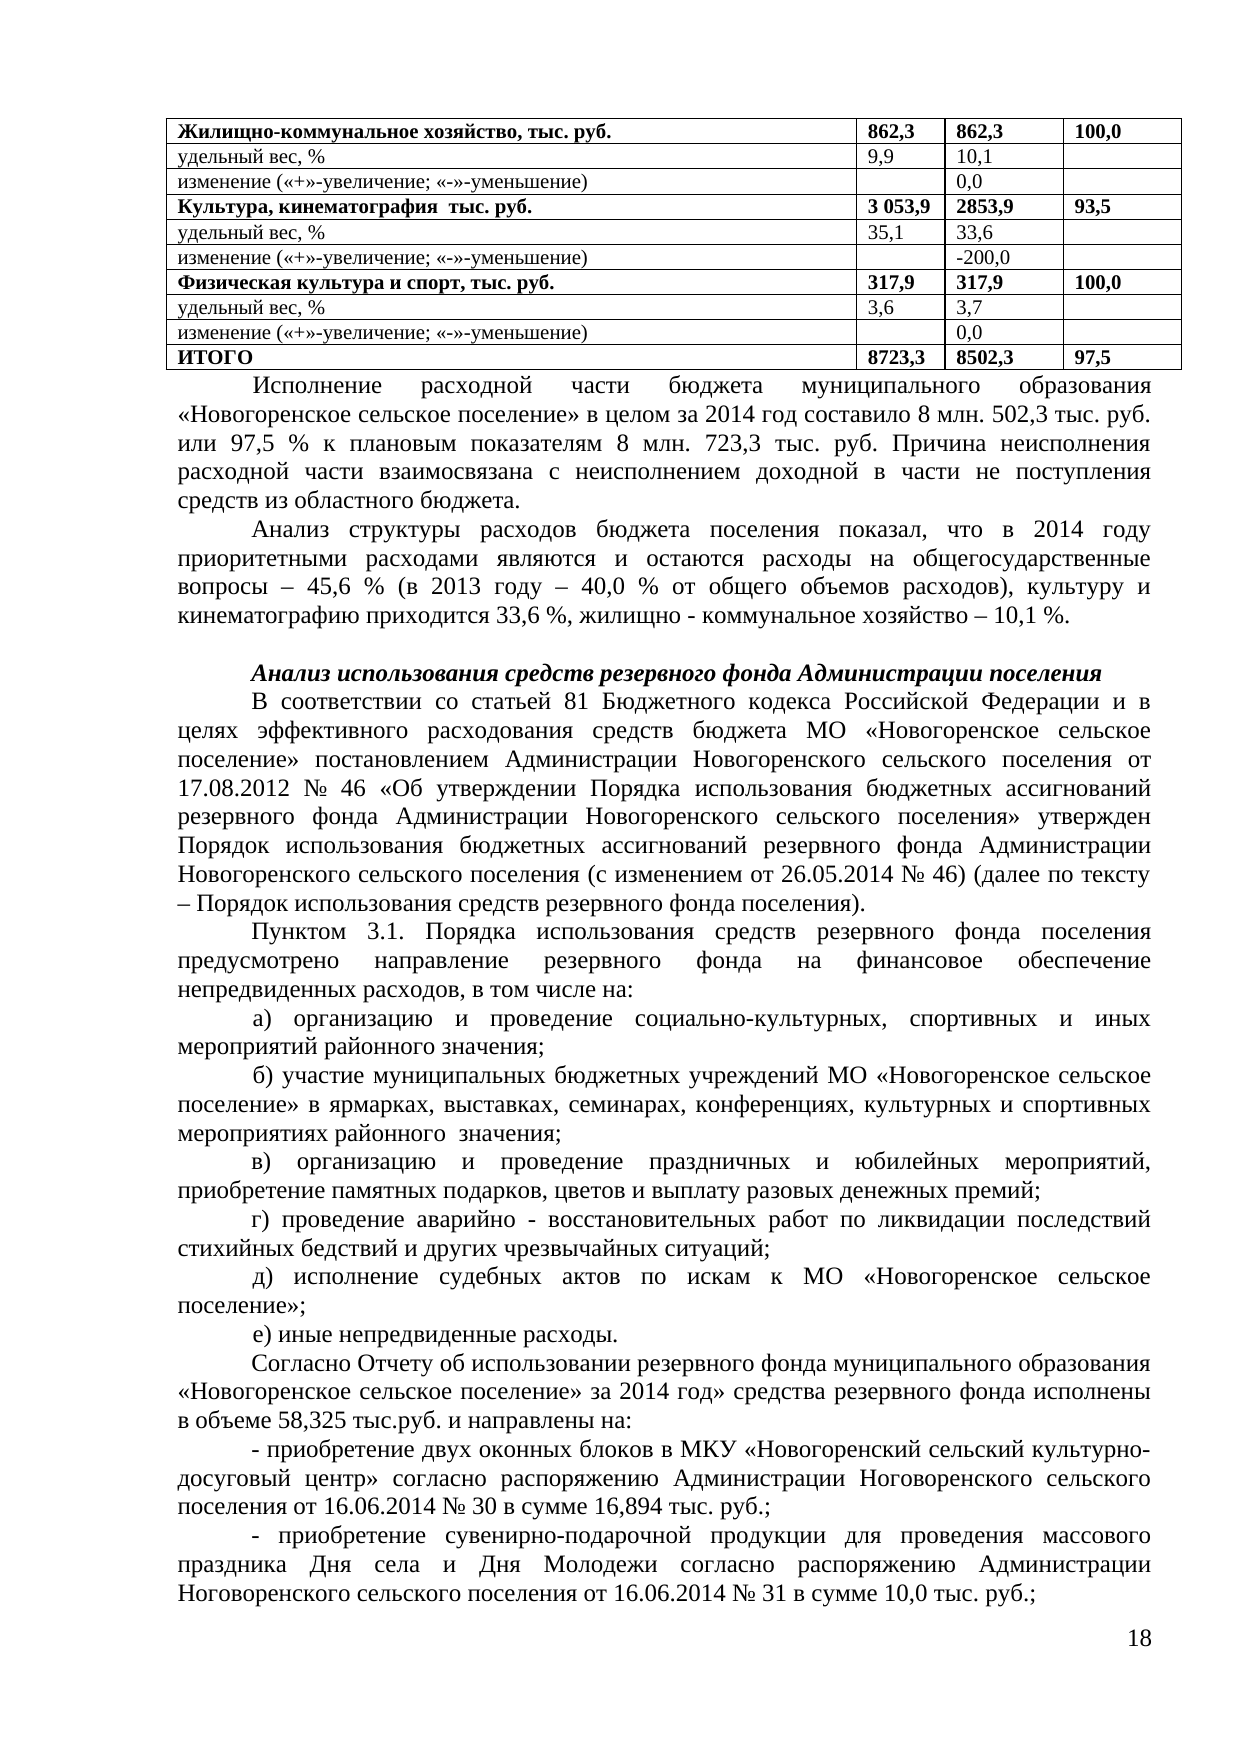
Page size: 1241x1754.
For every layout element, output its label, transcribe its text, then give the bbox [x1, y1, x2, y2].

table_cell 0,0 [946, 320, 1063, 344]
table_cell 3 053,9 [857, 195, 944, 218]
text д) исполнение судебных актов по искам к МО «Новогоренское сельское поселение»; [177, 1261, 1152, 1319]
text Согласно Отчету об использовании резервного фонда муниципального образования «Новогоренское сельское поселение» за 2014 год» средства резервного фонда исполнены в объеме 58,325 тыс.руб. и направлены на: [177, 1348, 1152, 1434]
text е) иные непредвиденные расходы. [177, 1319, 1152, 1348]
table_cell [1064, 320, 1181, 344]
table_cell 100,0 [1064, 270, 1181, 294]
table_cell ИТОГО [167, 345, 856, 369]
table_cell 317,9 [946, 270, 1063, 294]
table_cell 862,3 [946, 119, 1063, 143]
table_cell 97,5 [1064, 345, 1181, 369]
table_cell 8723,3 [857, 345, 944, 369]
table_cell [1064, 169, 1181, 193]
table_cell 8502,3 [946, 345, 1063, 369]
table_cell -200,0 [946, 245, 1063, 269]
table_cell удельный вес, % [167, 144, 856, 168]
table_cell [1064, 245, 1181, 269]
table_cell 317,9 [857, 270, 944, 294]
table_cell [167, 169, 856, 193]
table_cell удельный вес, % [167, 220, 856, 244]
text Исполнение расходной части бюджета муниципального образования «Новогоренское сельское поселение» в целом за 2014 год составило 8 млн. 502,3 тыс. руб. или 97,5 % к плановым показателям 8 млн. 723,3 тыс. руб. Причина неисполнения расходной части взаимосвязана с неисполнением доходной в части не поступления средств из областного бюджета. [177, 370, 1152, 514]
table_cell [1064, 144, 1181, 168]
text Анализ структуры расходов бюджета поселения показал, что в 2014 году приоритетными расходами являются и остаются расходы на общегосударственные вопросы – 45,6 % (в 2013 году – 40,0 % от общего объемов расходов), культуру и кинематографию приходится 33,6 %, жилищно - коммунальное хозяйство – 10,1 %. [177, 514, 1152, 629]
table_cell [857, 245, 944, 269]
table_cell Жилищно-коммунальное хозяйство, тыс. руб. [167, 119, 856, 143]
table_cell изменение («+»-увеличение; «-»-уменьшение) [167, 245, 856, 269]
text В соответствии со статьей 81 Бюджетного кодекса Российской Федерации и в целях эффективного расходования средств бюджета МО «Новогоренское сельское поселение» постановлением Администрации Новогоренского сельского поселения от 17.08.2012 № 46 «Об утверждении Порядка использования бюджетных ассигнований резервного фонда Администрации Новогоренского сельского поселения» утвержден Порядок использования бюджетных ассигнований резервного фонда Администрации Новогоренского сельского поселения (с изменением от 26.05.2014 № 46) (далее по тексту – Порядок использования средств резервного фонда поселения). [177, 686, 1152, 916]
text Пунктом 3.1. Порядка использования средств резервного фонда поселения предусмотрено направление резервного фонда на финансовое обеспечение непредвиденных расходов, в том числе на: [177, 916, 1152, 1003]
table_cell [1064, 295, 1181, 319]
table_cell удельный вес, % [167, 295, 856, 319]
table_cell [857, 320, 944, 344]
text б) участие муниципальных бюджетных учреждений МО «Новогоренское сельское поселение» в ярмарках, выставках, семинарах, конференциях, культурных и спортивных мероприятиях районного значения; [177, 1060, 1152, 1146]
table_cell 33,6 [946, 220, 1063, 244]
table_cell 2853,9 [946, 195, 1063, 218]
table_cell 0,0 [946, 169, 1063, 193]
text Анализ использования средств резервного фонда Администрации поселения [177, 658, 1149, 686]
table_cell 93,5 [1064, 195, 1181, 218]
table_cell [1064, 220, 1181, 244]
table_cell Культура, кинематография тыс. руб. [167, 195, 856, 218]
table_cell 3,7 [946, 295, 1063, 319]
table_cell 10,1 [946, 144, 1063, 168]
text в) организацию и проведение праздничных и юбилейных мероприятий, приобретение памятных подарков, цветов и выплату разовых денежных премий; [177, 1146, 1152, 1204]
table_cell 100,0 [1064, 119, 1181, 143]
table_cell 9,9 [857, 144, 944, 168]
table_cell [857, 169, 944, 193]
table_cell изменение («+»-увеличение; «-»-уменьшение) [167, 320, 856, 344]
table_cell Физическая культура и спорт, тыс. руб. [167, 270, 856, 294]
table_cell 3,6 [857, 295, 944, 319]
table_cell 35,1 [857, 220, 944, 244]
text - приобретение двух оконных блоков в МКУ «Новогоренский сельский культурно-досуговый центр» согласно распоряжению Администрации Ноговоренского сельского поселения от 16.06.2014 № 30 в сумме 16,894 тыс. руб.; [177, 1434, 1152, 1520]
table_cell 862,3 [857, 119, 944, 143]
text г) проведение аварийно - восстановительных работ по ликвидации последствий стихийных бедствий и других чрезвычайных ситуаций; [177, 1204, 1152, 1261]
text - приобретение сувенирно-подарочной продукции для проведения массового праздника Дня села и Дня Молодежи согласно распоряжению Администрации Ноговоренского сельского поселения от 16.06.2014 № 31 в сумме 10,0 тыс. руб.; [177, 1520, 1152, 1606]
text а) организацию и проведение социально-культурных, спортивных и иных мероприятий районного значения; [177, 1003, 1152, 1060]
